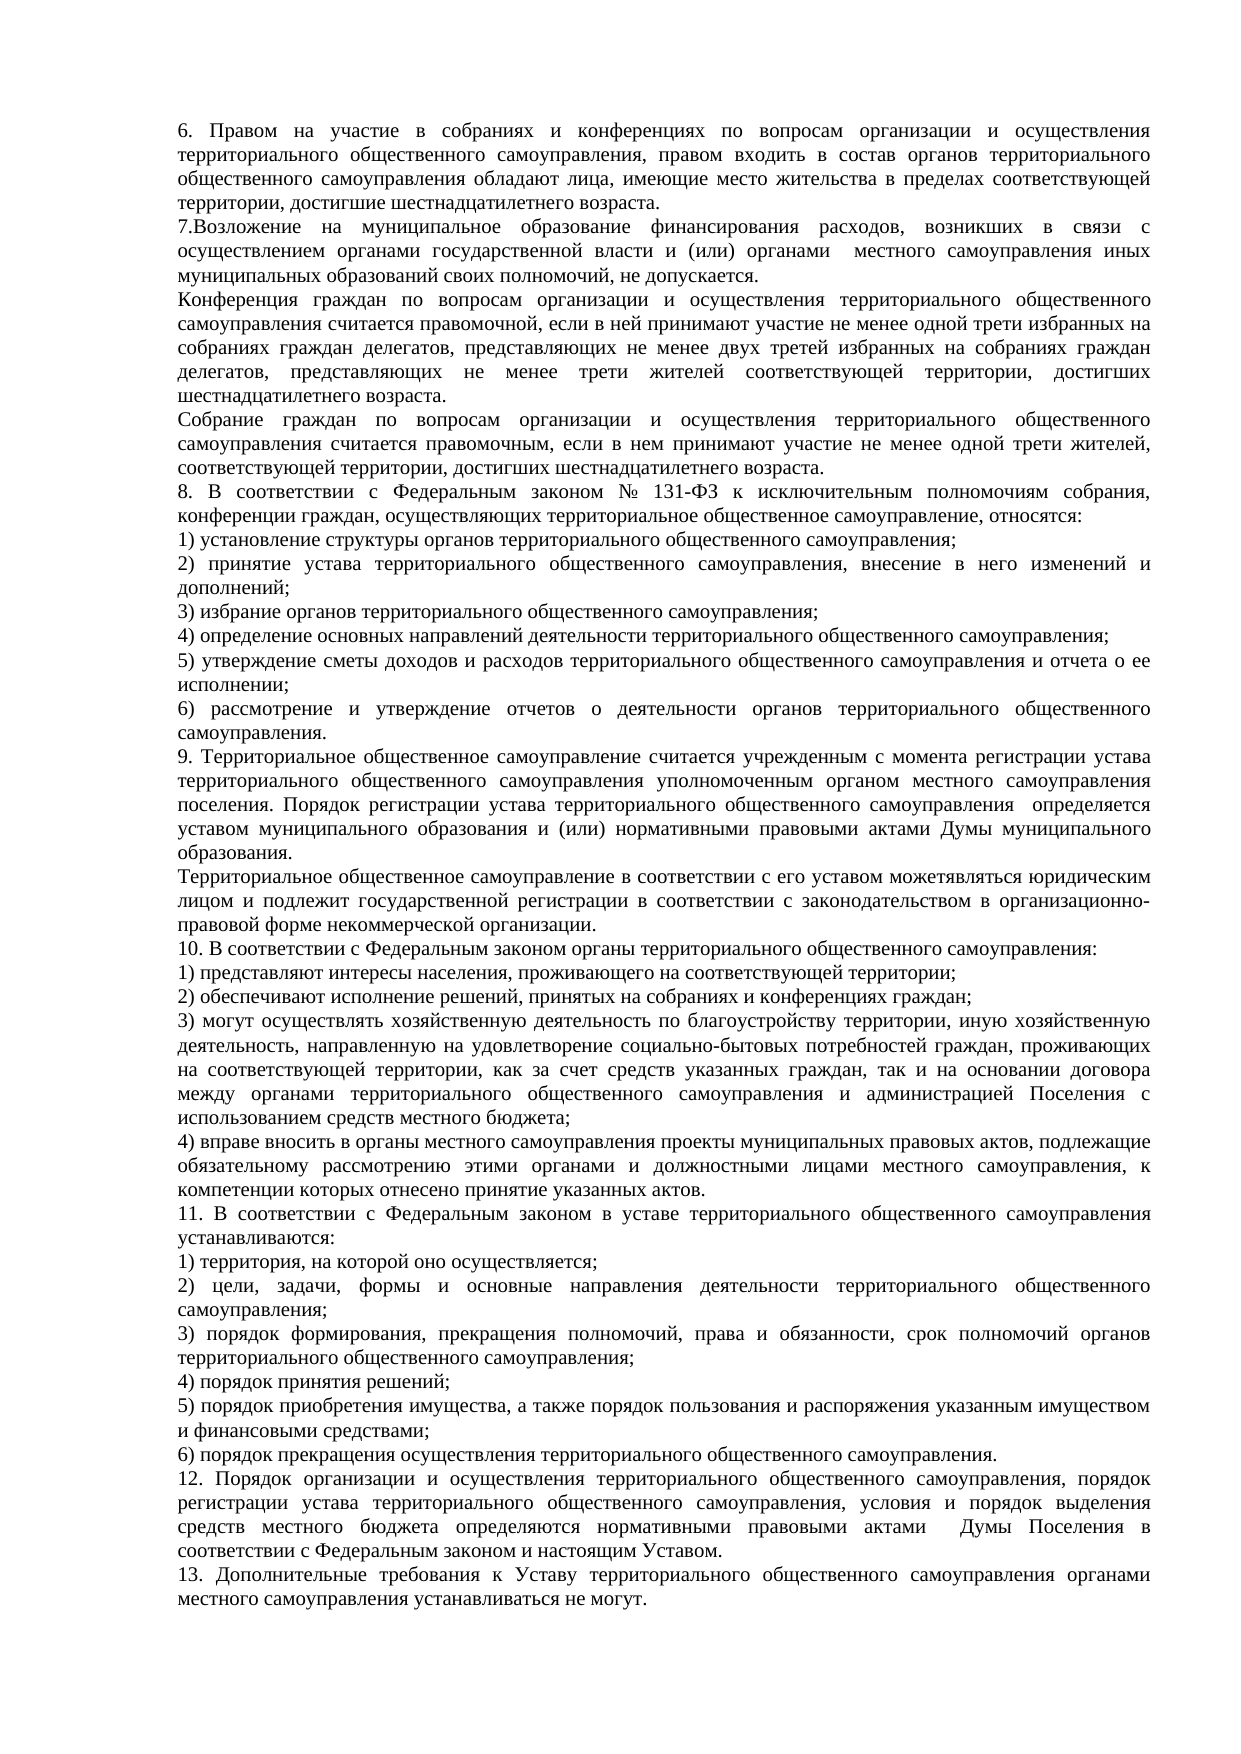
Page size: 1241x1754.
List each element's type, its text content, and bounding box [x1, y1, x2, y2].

text Конференция граждан по вопросам организации и осуществления территориального общественного самоуправления считается правомочной, если в ней принимают участие не менее одной трети избранных на собраниях граждан делегатов, представляющих не менее двух третей избранных на собраниях граждан делегатов, представляющих не менее трети жителей соответствующей территории, достигших шестнадцатилетнего возраста. [177, 287, 1152, 407]
text 6) порядок прекращения осуществления территориального общественного самоуправления. [177, 1442, 1152, 1466]
text 4) вправе вносить в органы местного самоуправления проекты муниципальных правовых актов, подлежащие обязательному рассмотрению этими органами и должностными лицами местного самоуправления, к компетенции которых отнесено принятие указанных актов. [177, 1129, 1152, 1201]
text 12. Порядок организации и осуществления территориального общественного самоуправления, порядок регистрации устава территориального общественного самоуправления, условия и порядок выделения средств местного бюджета определяются нормативными правовыми актами Думы Поселения в соответствии с Федеральным законом и настоящим Уставом. [177, 1466, 1152, 1562]
text 2) принятие устава территориального общественного самоуправления, внесение в него изменений и дополнений; [177, 551, 1152, 599]
text 6. Правом на участие в собраниях и конференциях по вопросам организации и осуществления территориального общественного самоуправления, правом входить в состав органов территориального общественного самоуправления обладают лица, имеющие место жительства в пределах соответствующей территории, достигшие шестнадцатилетнего возраста. [177, 118, 1152, 214]
text 3) избрание органов территориального общественного самоуправления; [177, 599, 1152, 623]
text 5) утверждение сметы доходов и расходов территориального общественного самоуправления и отчета о ее исполнении; [177, 647, 1152, 696]
text Собрание граждан по вопросам организации и осуществления территориального общественного самоуправления считается правомочным, если в нем принимают участие не менее одной трети жителей, соответствующей территории, достигших шестнадцатилетнего возраста. [177, 407, 1152, 479]
text 7.Возложение на муниципальное образование финансирования расходов, возникших в связи с осуществлением органами государственной власти и (или) органами местного самоуправления иных муниципальных образований своих полномочий, не допускается. [177, 214, 1152, 287]
text 8. В соответствии с Федеральным законом № 131-ФЗ к исключительным полномочиям собрания, конференции граждан, осуществляющих территориальное общественное самоуправление, относятся: [177, 479, 1152, 527]
text 10. В соответствии с Федеральным законом органы территориального общественного самоуправления: [177, 936, 1152, 960]
text 2) обеспечивают исполнение решений, принятых на собраниях и конференциях граждан; [177, 984, 1152, 1008]
text 5) порядок приобретения имущества, а также порядок пользования и распоряжения указанным имуществом и финансовыми средствами; [177, 1393, 1152, 1442]
text 2) цели, задачи, формы и основные направления деятельности территориального общественного самоуправления; [177, 1273, 1152, 1321]
text 3) порядок формирования, прекращения полномочий, права и обязанности, срок полномочий органов территориального общественного самоуправления; [177, 1321, 1152, 1369]
text 3) могут осуществлять хозяйственную деятельность по благоустройству территории, иную хозяйственную деятельность, направленную на удовлетворение социально-бытовых потребностей граждан, проживающих на соответствующей территории, как за счет средств указанных граждан, так и на основании договора между органами территориального общественного самоуправления и администрацией Поселения с использованием средств местного бюджета; [177, 1008, 1152, 1129]
text 11. В соответствии с Федеральным законом в уставе территориального общественного самоуправления устанавливаются: [177, 1201, 1152, 1249]
text 9. Территориальное общественное самоуправление считается учрежденным с момента регистрации устава территориального общественного самоуправления уполномоченным органом местного самоуправления поселения. Порядок регистрации устава территориального общественного самоуправления определяется уставом муниципального образования и (или) нормативными правовыми актами Думы муниципального образования. [177, 744, 1152, 864]
text 13. Дополнительные требования к Уставу территориального общественного самоуправления органами местного самоуправления устанавливаться не могут. [177, 1562, 1152, 1610]
text 4) определение основных направлений деятельности территориального общественного самоуправления; [177, 623, 1152, 647]
text 4) порядок принятия решений; [177, 1369, 1152, 1393]
text 1) представляют интересы населения, проживающего на соответствующей территории; [177, 960, 1152, 984]
text 1) территория, на которой оно осуществляется; [177, 1249, 1152, 1273]
text 6) рассмотрение и утверждение отчетов о деятельности органов территориального общественного самоуправления. [177, 696, 1152, 744]
text Территориальное общественное самоуправление в соответствии с его уставом можетявляться юридическим лицом и подлежит государственной регистрации в соответствии с законодательством в организационно-правовой форме некоммерческой организации. [177, 864, 1152, 936]
text 1) установление структуры органов территориального общественного самоуправления; [177, 527, 1152, 551]
